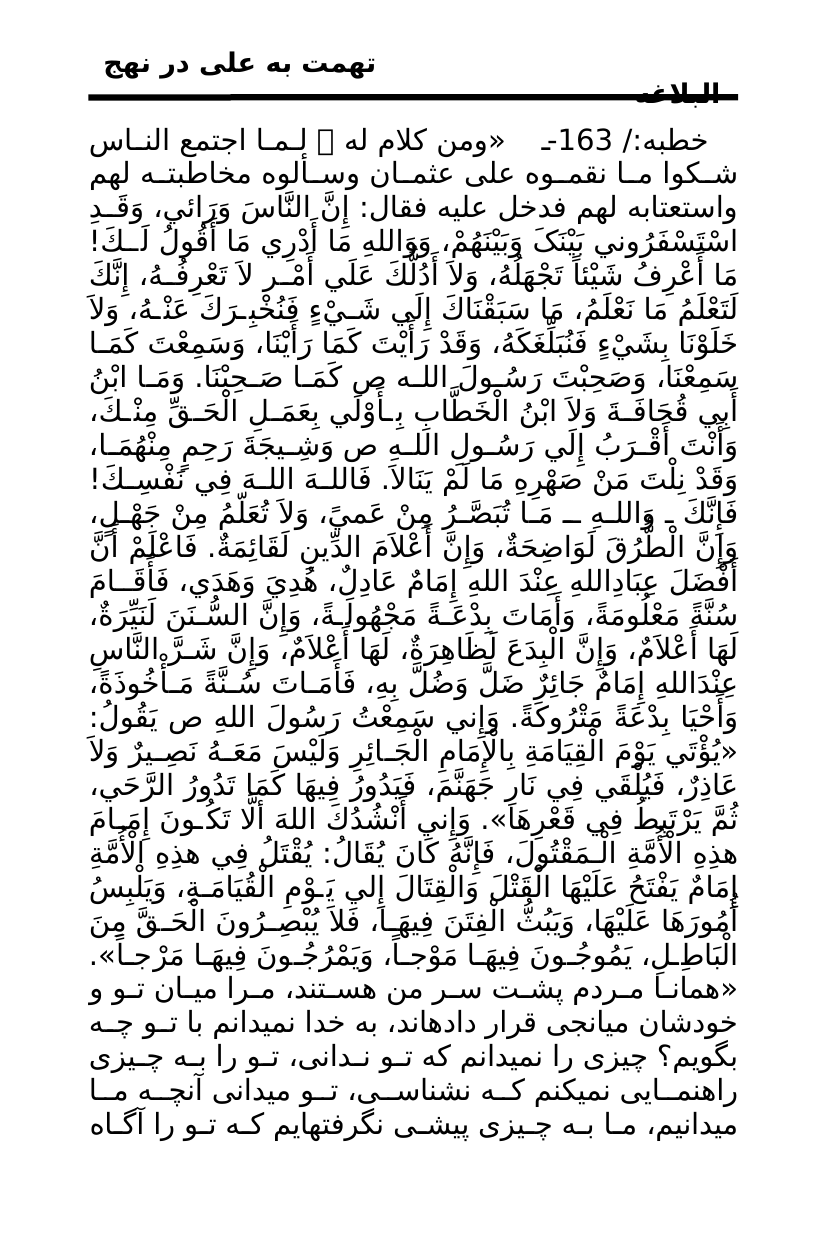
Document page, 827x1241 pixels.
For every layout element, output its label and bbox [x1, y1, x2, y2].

text [89, 123, 738, 1142]
